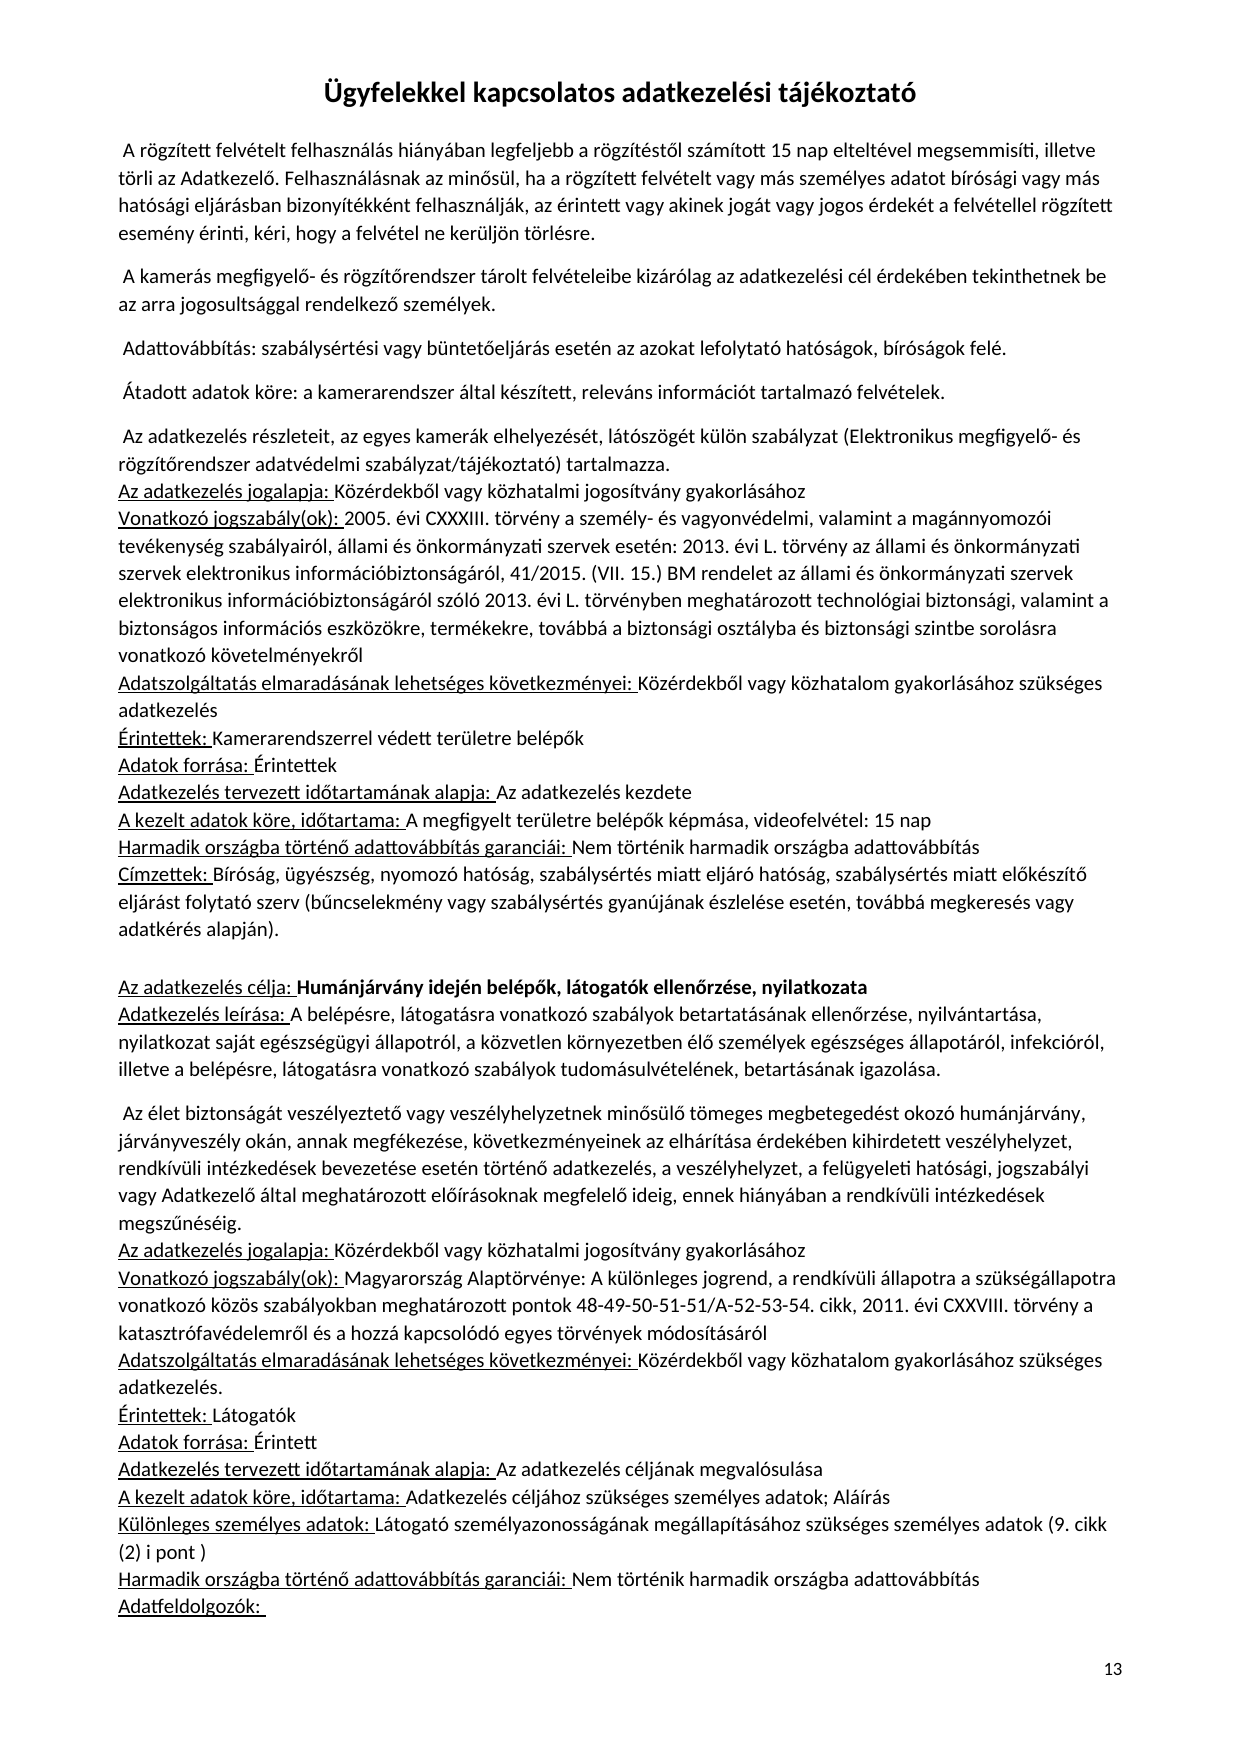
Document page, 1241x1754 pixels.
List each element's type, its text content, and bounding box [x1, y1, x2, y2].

text Harmadik országba történő adattovábbítás garanciái: Nem történik harmadik országba adattovábbítás [118, 834, 1122, 860]
text Adatszolgáltatás elmaradásának lehetséges következményei: Közérdekből vagy közhatalom gyakorlásához szükséges adatkezelés. [118, 1347, 1122, 1400]
text A kezelt adatok köre, időtartama: Adatkezelés céljához szükséges személyes adatok; Aláírás [118, 1484, 1122, 1509]
text Adatszolgáltatás elmaradásának lehetséges következményei: Közérdekből vagy közhatalom gyakorlásához szükséges adatkezelés [118, 670, 1122, 723]
text Különleges személyes adatok: Látogató személyazonosságának megállapításához szükséges személyes adatok (9. cikk (2) i pont ) [118, 1511, 1122, 1564]
text Érintettek: Kamerarendszerrel védett területre belépők [118, 725, 1122, 750]
text Érintettek: Látogatók [118, 1402, 1122, 1427]
text Adatok forrása: Érintett [118, 1429, 1122, 1455]
text Adatok forrása: Érintettek [118, 752, 1122, 777]
text Címzettek: Bíróság, ügyészség, nyomozó hatóság, szabálysértés miatt eljáró hatóság, szabálysértés miatt előkészítő eljárást folytató szerv (bűncselekmény vagy szabálysértés gyanújának észlelése esetén, továbbá megkeresés vagy adatkérés alapján). [118, 862, 1122, 972]
text Adatfeldolgozók: [118, 1594, 1122, 1619]
text Az adatkezelés jogalapja: Közérdekből vagy közhatalmi jogosítvány gyakorlásához [118, 1237, 1122, 1263]
text Az adatkezelés célja: Humánjárvány idején belépők, látogatók ellenőrzése, nyilatkozata [118, 974, 1122, 1000]
text Az adatkezelés jogalapja: Közérdekből vagy közhatalmi jogosítvány gyakorlásához [118, 478, 1122, 503]
text Vonatkozó jogszabály(ok): 2005. évi CXXXIII. törvény a személy- és vagyonvédelmi, valamint a magánnyomozói tevékenység szabályairól, állami és önkormányzati szervek esetén: 2013. évi L. törvény az állami és önkormányzati szervek elektronikus információbiztonságáról, 41/2015. (VII. 15.) BM rendelet az állami és önkormányzati szervek elektronikus információbiztonságáról szóló 2013. évi L. törvényben meghatározott technológiai biztonsági, valamint a biztonságos információs eszközökre, termékekre, továbbá a biztonsági osztályba és biztonsági szintbe sorolásra vonatkozó követelményekről [118, 506, 1122, 668]
text Vonatkozó jogszabály(ok): Magyarország Alaptörvénye: A különleges jogrend, a rendkívüli állapotra a szükségállapotra vonatkozó közös szabályokban meghatározott pontok 48-49-50-51-51/A-52-53-54. cikk, 2011. évi CXXVIII. törvény a katasztrófavédelemről és a hozzá kapcsolódó egyes törvények módosításáról [118, 1265, 1122, 1345]
text A kezelt adatok köre, időtartama: A megfigyelt területre belépők képmása, videofelvétel: 15 nap [118, 807, 1122, 832]
text Adatkezelés tervezett időtartamának alapja: Az adatkezelés kezdete [118, 779, 1122, 805]
text Adatkezelés tervezett időtartamának alapja: Az adatkezelés céljának megvalósulása [118, 1457, 1122, 1482]
text Adatkezelés leírása: A belépésre, látogatásra vonatkozó szabályok betartatásának ellenőrzése, nyilvántartása, nyilatkozat saját egészségügyi állapotról, a közvetlen környezetben élő személyek egészséges állapotáról, infekcióról, illetve a belépésre, látogatásra vonatkozó szabályok tudomásulvételének, betartásának igazolása. Az élet biztonságát veszélyeztető vagy veszélyhelyzetnek minősülő tömeges megbetegedést okozó humánjárvány, járványveszély okán, annak megfékezése, következményeinek az elhárítása érdekében kihirdetett veszélyhelyzet, rendkívüli intézkedések bevezetése esetén történő adatkezelés, a veszélyhelyzet, a felügyeleti hatósági, jogszabályi vagy Adatkezelő által meghatározott előírásoknak megfelelő ideig, ennek hiányában a rendkívüli intézkedések megszűnéséig. [118, 1101, 1122, 1236]
text Harmadik országba történő adattovábbítás garanciái: Nem történik harmadik országba adattovábbítás [118, 1566, 1122, 1592]
